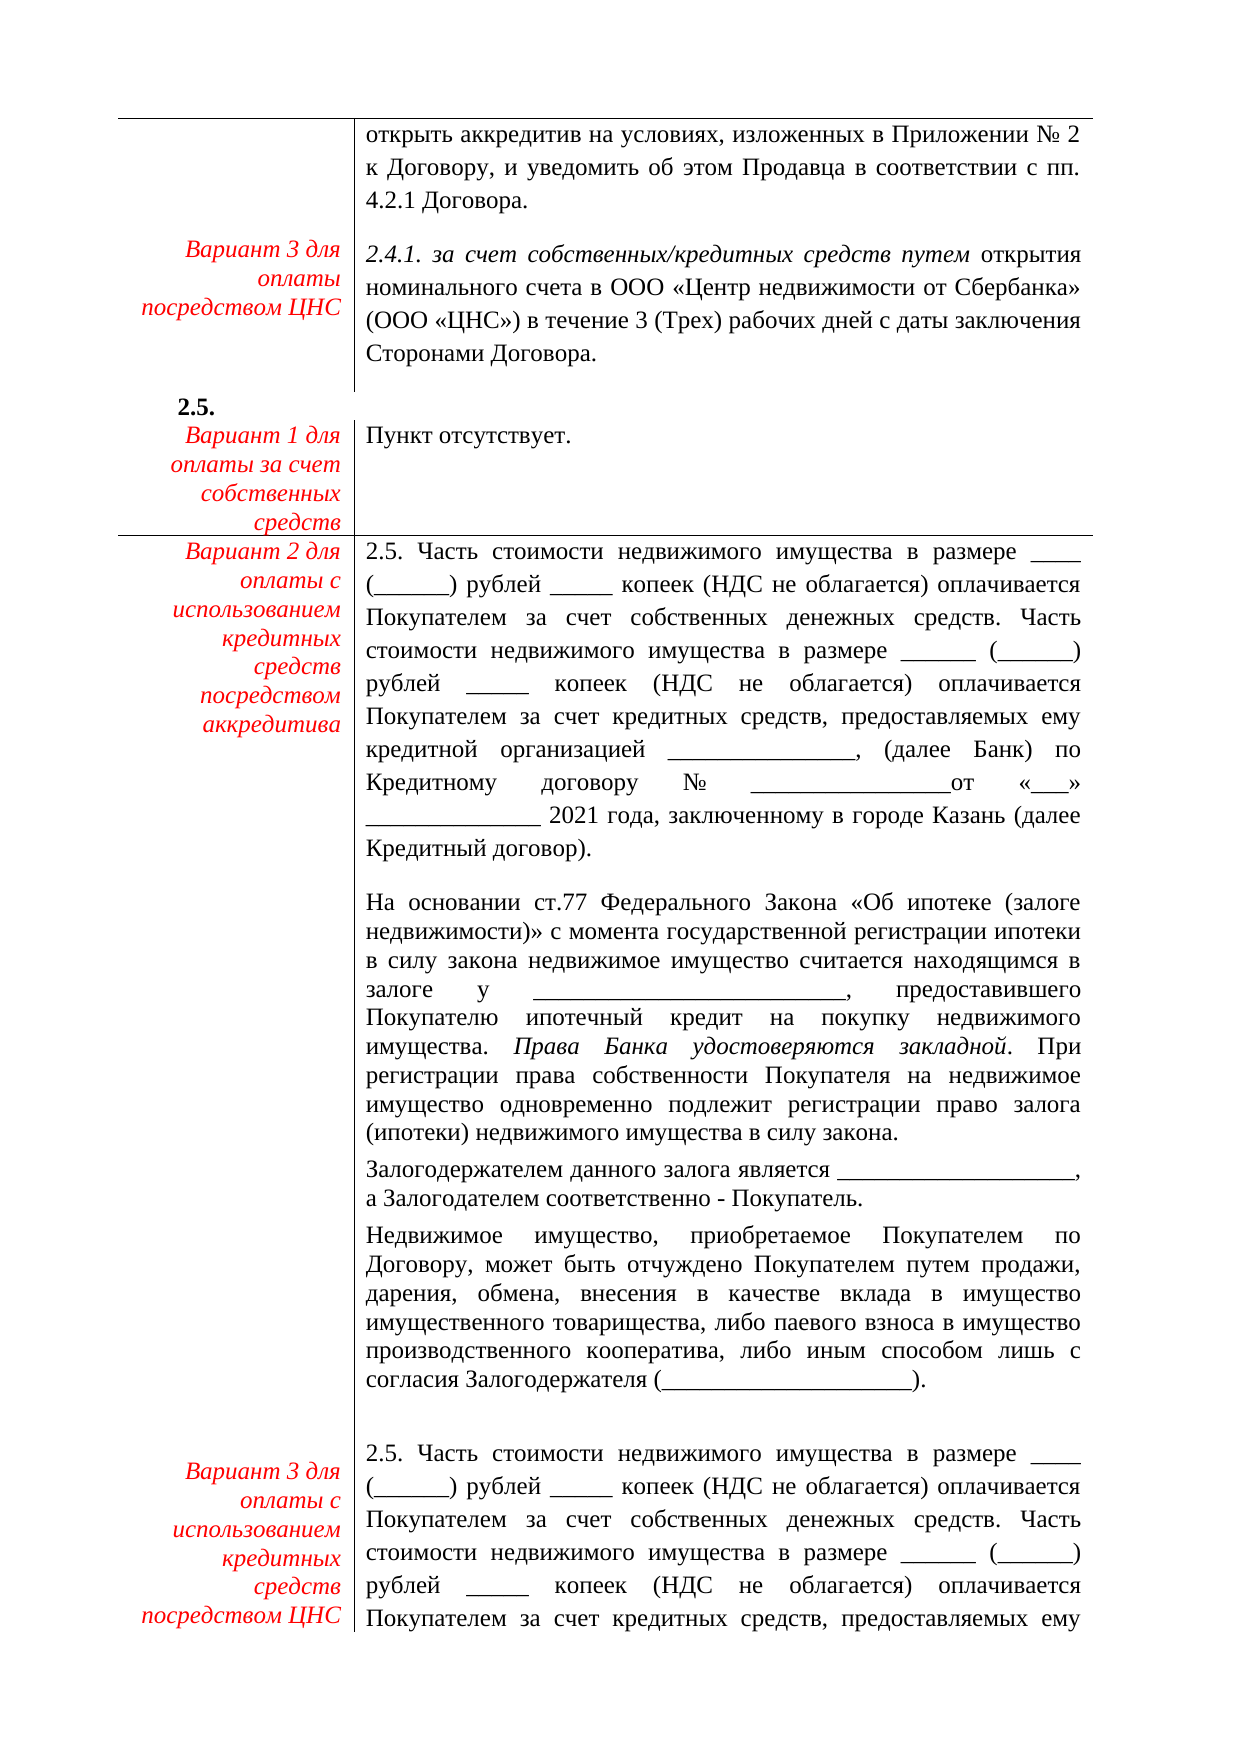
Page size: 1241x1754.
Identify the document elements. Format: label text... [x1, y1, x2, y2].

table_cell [118, 119, 354, 392]
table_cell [355, 536, 1093, 1632]
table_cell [118, 536, 354, 1632]
table_header Вариант 1 для оплаты за счет собственных средств [118, 420, 354, 535]
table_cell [355, 119, 1093, 392]
table_header Пункт отсутствует. [355, 420, 1093, 535]
